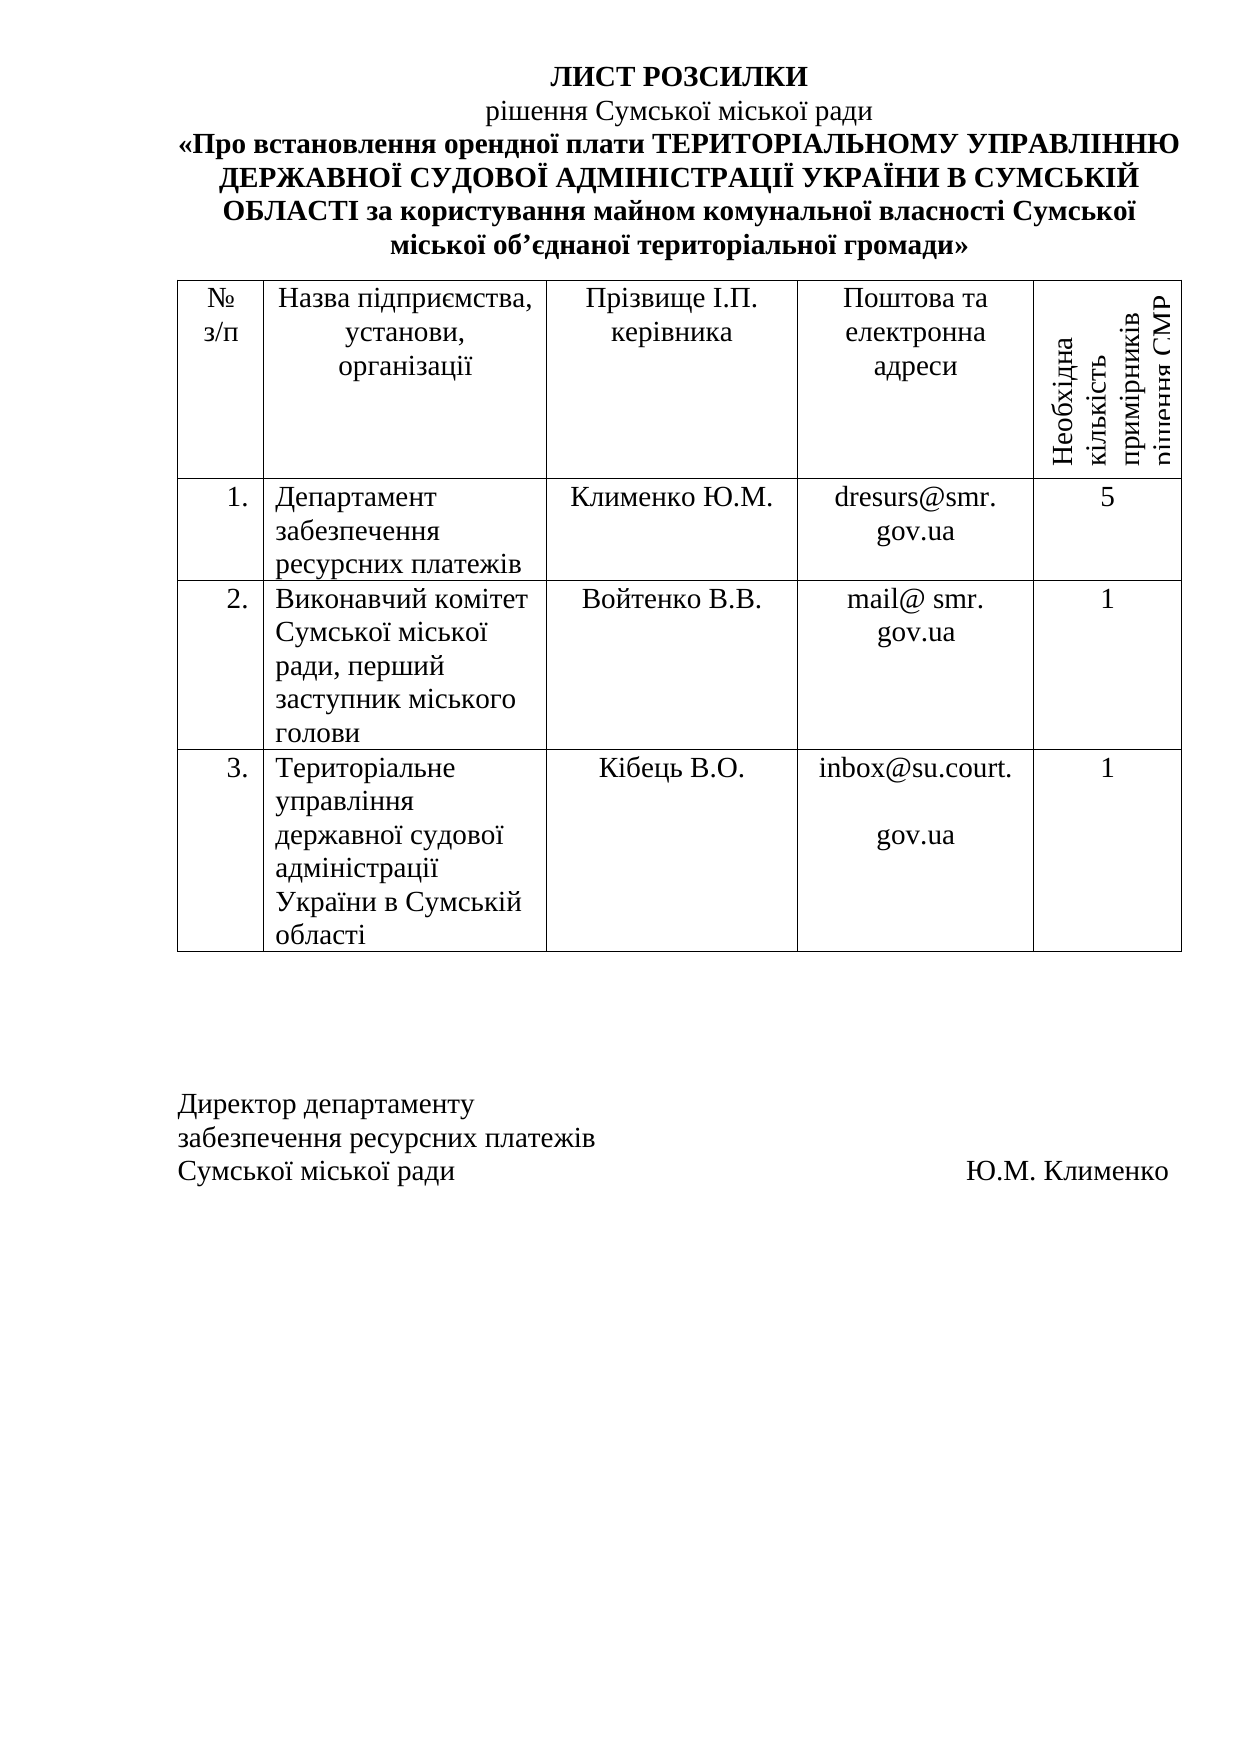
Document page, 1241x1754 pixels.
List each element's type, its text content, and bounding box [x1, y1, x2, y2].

text Директор департаменту [177, 1086, 1181, 1120]
table_cell inbox@su.court. gov.ua [798, 750, 1033, 951]
table_cell Клименко Ю.М. [547, 479, 797, 580]
table_cell 1 [1034, 750, 1181, 951]
text ЛИСТ РОЗСИЛКИ [177, 59, 1181, 93]
table_header № з/п [178, 281, 263, 478]
table_cell mail@ smr. gov.ua [798, 581, 1033, 749]
table_cell [178, 750, 263, 951]
table_cell [178, 581, 263, 749]
table_header Назва підприємства, установи, організації [264, 281, 546, 478]
table_cell Територіальне управління державної судової адміністрації України в Сумській області [264, 750, 546, 951]
table_header Поштова та електронна адреси [798, 281, 1033, 478]
text рішення Сумської міської ради [177, 93, 1181, 126]
table_header Прізвище І.П. керівника [547, 281, 797, 478]
text забезпечення ресурсних платежів [177, 1120, 1181, 1153]
table_header Необхідна кількість примірників рішення СМР [1034, 281, 1181, 478]
table_cell 5 [1034, 479, 1181, 580]
table_cell Департамент забезпечення ресурсних платежів [264, 479, 546, 580]
text Сумської міської ради Ю.М. Клименко [177, 1153, 1181, 1187]
table_cell Войтенко В.В. [547, 581, 797, 749]
table_cell Кібець В.О. [547, 750, 797, 951]
table_cell 1 [1034, 581, 1181, 749]
table_cell dresurs@smr. gov.ua [798, 479, 1033, 580]
table_cell Виконавчий комітет Сумської міської ради, перший заступник міського голови [264, 581, 546, 749]
text «Про встановлення орендної плати ТЕРИТОРІАЛЬНОМУ УПРАВЛІННЮ ДЕРЖАВНОЇ СУДОВОЇ АДМІНІСТРАЦІЇ УКРАЇНИ В СУМСЬКІЙ ОБЛАСТІ за користування майном комунальної власності Сумської міської об’єднаної територіальної громади» [177, 126, 1181, 260]
table_cell [178, 479, 263, 580]
